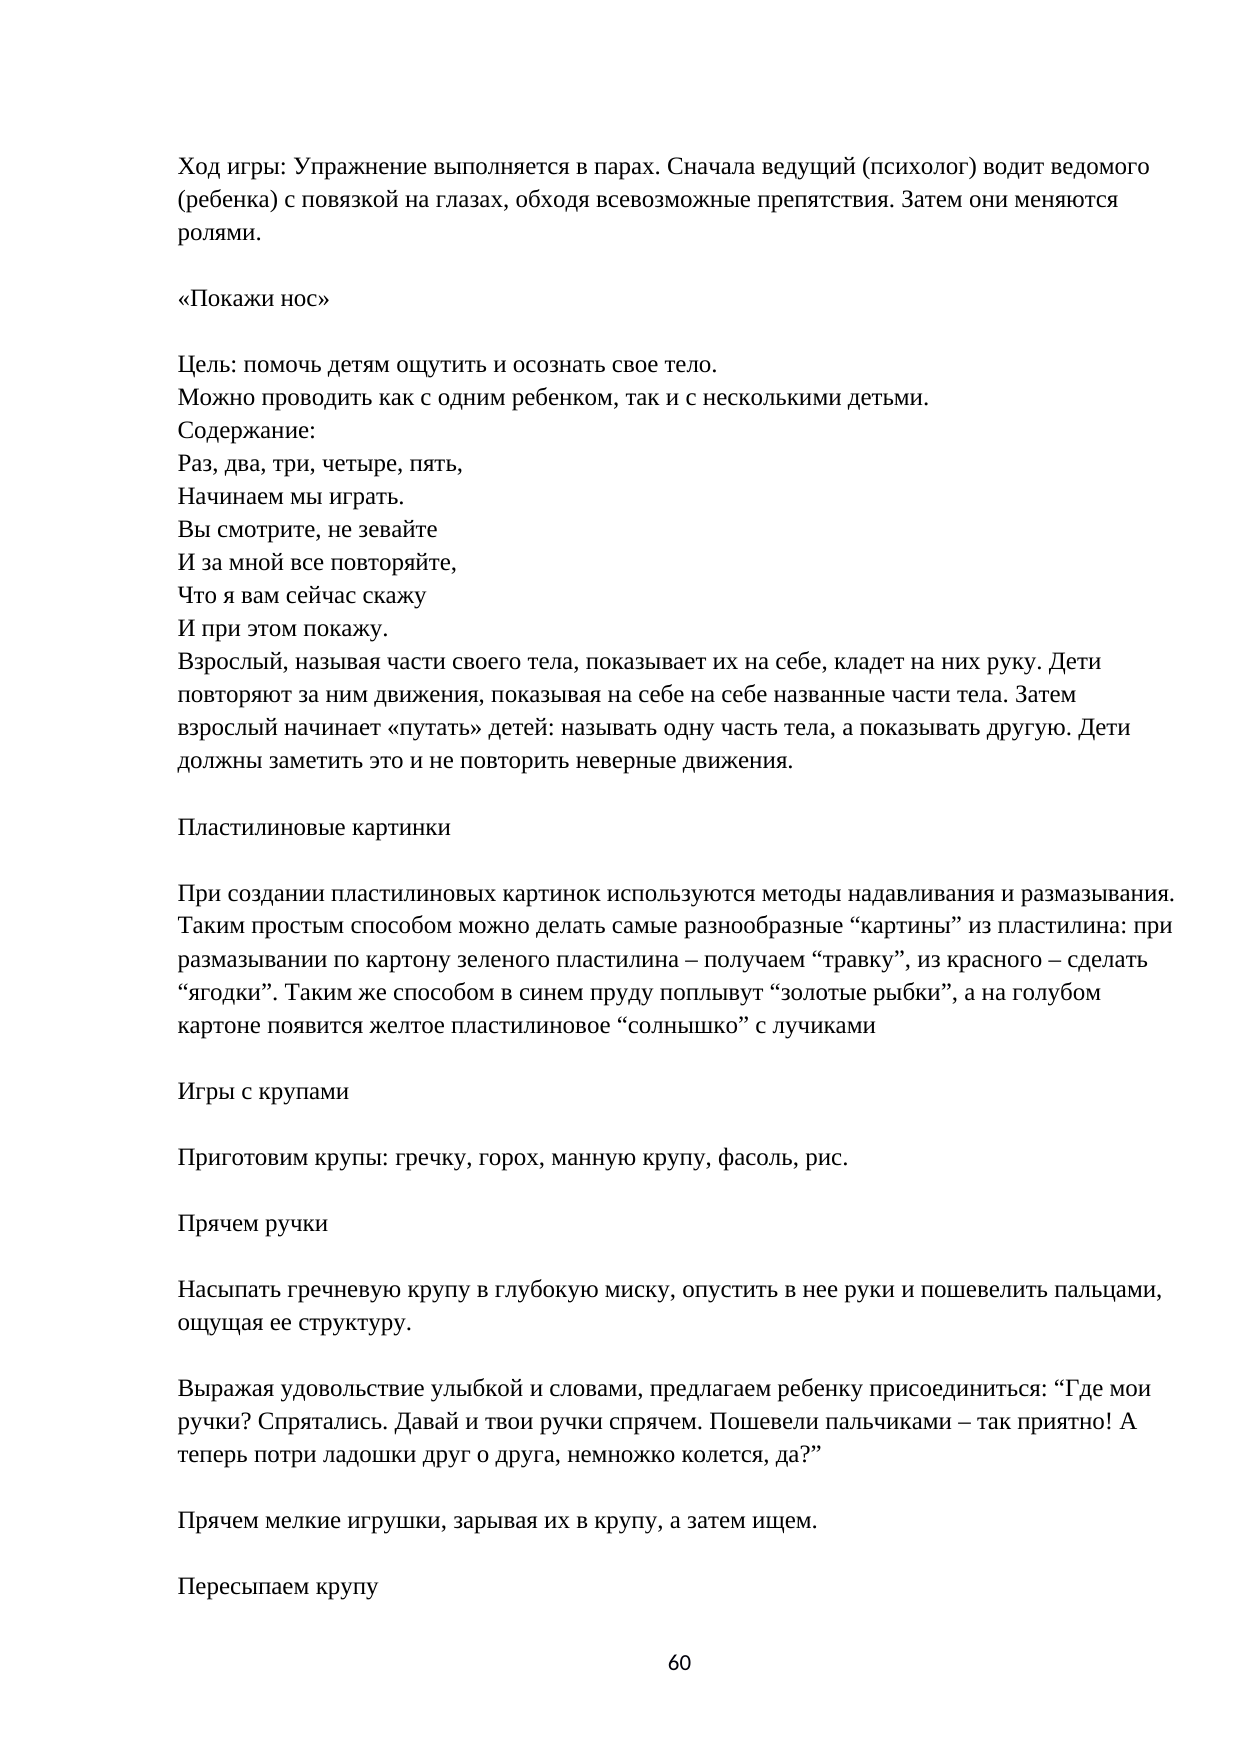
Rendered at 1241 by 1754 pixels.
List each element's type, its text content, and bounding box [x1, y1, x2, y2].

text «Покажи нос» [177, 283, 1181, 312]
text Раз, два, три, четыре, пять, [177, 448, 1181, 477]
text Прячем мелкие игрушки, зарывая их в крупу, а затем ищем. [177, 1505, 1181, 1534]
text Ход игры: Упражнение выполняется в парах. Сначала ведущий (психолог) водит ведомого (ребенка) с повязкой на глазах, обходя всевозможные препятствия. Затем они меняются ролями. [177, 151, 1181, 246]
text Содержание: [177, 415, 1181, 444]
text Начинаем мы играть. [177, 481, 1181, 510]
text Взрослый, называя части своего тела, показывает их на себе, кладет на них руку. Дети повторяют за ним движения, показывая на себе на себе названные части тела. Затем взрослый начинает «путать» детей: называть одну часть тела, а показывать другую. Дети должны заметить это и не повторить неверные движения. [177, 646, 1181, 774]
text Игры с крупами [177, 1076, 1181, 1104]
text Прячем ручки [177, 1208, 1181, 1237]
text Насыпать гречневую крупу в глубокую миску, опустить в нее руки и пошевелить пальцами, ощущая ее структуру. [177, 1274, 1181, 1336]
text Что я вам сейчас скажу [177, 580, 1181, 609]
text Приготовим крупы: гречку, горох, манную крупу, фасоль, рис. [177, 1142, 1181, 1171]
text Пересыпаем крупу [177, 1571, 1181, 1600]
text Можно проводить как с одним ребенком, так и с несколькими детьми. [177, 382, 1181, 411]
text Цель: помочь детям ощутить и осознать свое тело. [177, 349, 1181, 378]
text При создании пластилиновых картинок используются методы надавливания и размазывания. Таким простым способом можно делать самые разнообразные “картины” из пластилина: при размазывании по картону зеленого пластилина – получаем “травку”, из красного – сделать “ягодки”. Таким же способом в синем пруду поплывут “золотые рыбки”, а на голубом картоне появится желтое пластилиновое “солнышко” с лучиками [177, 878, 1181, 1038]
text И за мной все повторяйте, [177, 547, 1181, 576]
text Вы смотрите, не зевайте [177, 514, 1181, 543]
text Пластилиновые картинки [177, 812, 1181, 840]
text Выражая удовольствие улыбкой и словами, предлагаем ребенку присоединиться: “Где мои ручки? Спрятались. Давай и твои ручки спрячем. Пошевели пальчиками – так приятно! А теперь потри ладошки друг о друга, немножко колется, да?” [177, 1373, 1181, 1468]
text И при этом покажу. [177, 613, 1181, 642]
